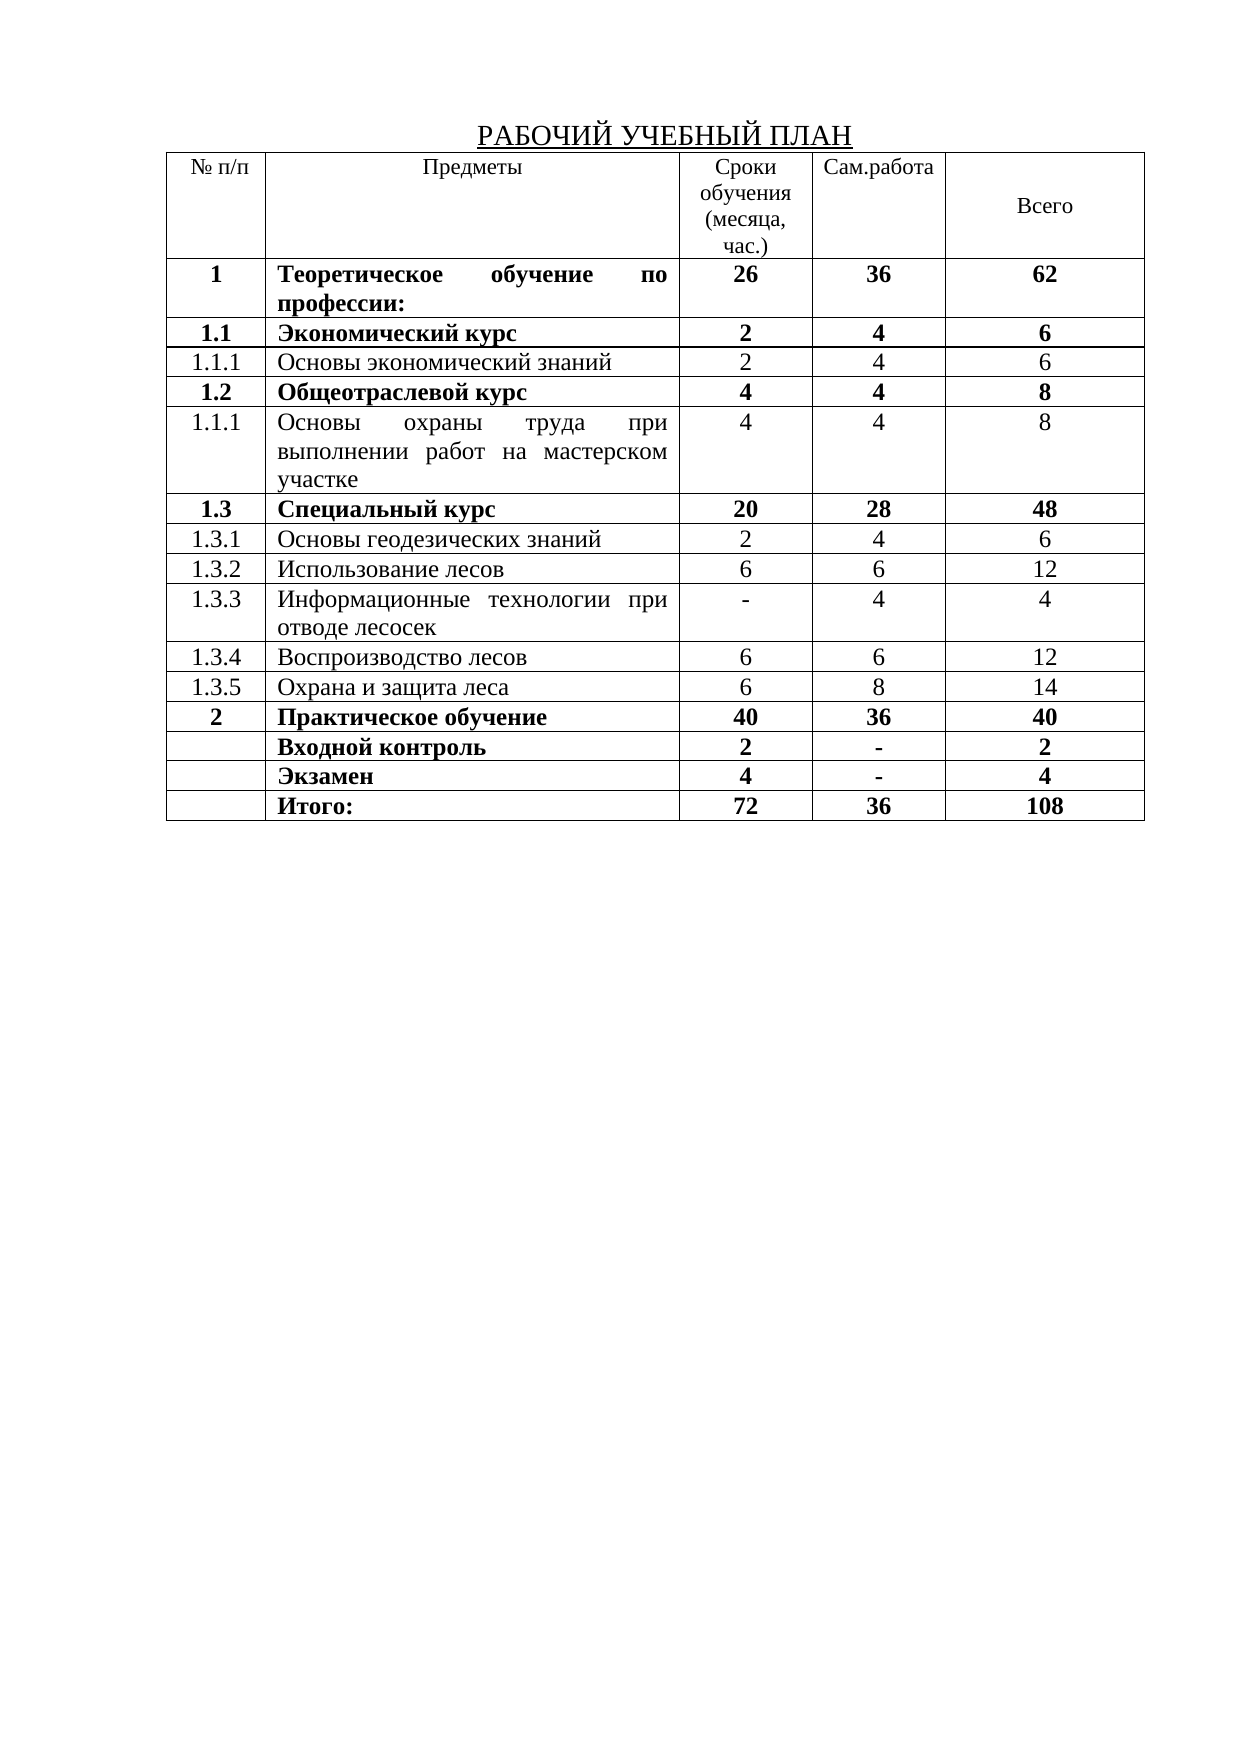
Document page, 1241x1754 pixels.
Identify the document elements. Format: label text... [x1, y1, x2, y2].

table_cell Охрана и защита леса [266, 672, 679, 701]
table_cell 14 [946, 672, 1144, 701]
table_cell 6 [680, 554, 812, 583]
table_cell 6 [813, 554, 945, 583]
table_header Всего [946, 153, 1144, 258]
table_cell 1.1 [167, 318, 265, 346]
table_cell 4 [946, 761, 1144, 790]
table_cell 1 [167, 259, 265, 317]
table_cell 1.3.4 [167, 642, 265, 671]
table_cell - [813, 761, 945, 790]
table_cell 36 [813, 259, 945, 317]
table_cell 1.2 [167, 377, 265, 406]
table_header Предметы [266, 153, 679, 258]
table_cell 1.3.1 [167, 524, 265, 553]
table_cell 2 [946, 732, 1144, 760]
table_header № п/п [167, 153, 265, 258]
table_cell 2 [680, 524, 812, 553]
table_header Сам.работа [813, 153, 945, 258]
table_cell Информационные технологии при отводе лесосек [266, 584, 679, 641]
table_cell 6 [680, 642, 812, 671]
table_cell 2 [680, 732, 812, 760]
table_cell 1.1.1 [167, 407, 265, 493]
table_cell 1.3.3 [167, 584, 265, 641]
table_cell 8 [946, 377, 1144, 406]
table_cell Основы геодезических знаний [266, 524, 679, 553]
table_cell 4 [680, 407, 812, 493]
table_cell Воспроизводство лесов [266, 642, 679, 671]
table_cell Экзамен [266, 761, 679, 790]
table_cell 12 [946, 642, 1144, 671]
table_cell Теоретическое обучение по профессии: [266, 259, 679, 317]
table_cell 26 [680, 259, 812, 317]
table_cell 6 [946, 348, 1144, 376]
table_cell 108 [946, 791, 1144, 820]
table_cell 4 [813, 377, 945, 406]
table_cell Входной контроль [266, 732, 679, 760]
table_cell 1.1.1 [167, 348, 265, 376]
table_cell 6 [946, 524, 1144, 553]
table_cell Основы экономический знаний [266, 348, 679, 376]
table_cell [167, 732, 265, 760]
table_cell 2 [167, 702, 265, 731]
table_cell Использование лесов [266, 554, 679, 583]
table_cell [167, 791, 265, 820]
table_cell 4 [813, 584, 945, 641]
table_header Сроки обучения (месяца, час.) [680, 153, 812, 258]
table_cell Общеотраслевой курс [266, 377, 679, 406]
table_cell 12 [946, 554, 1144, 583]
table_cell 20 [680, 494, 812, 523]
table_cell 6 [680, 672, 812, 701]
table_cell Практическое обучение [266, 702, 679, 731]
table_cell Итого: [266, 791, 679, 820]
table_cell 48 [946, 494, 1144, 523]
table_cell 36 [813, 702, 945, 731]
table_cell - [680, 584, 812, 641]
table_cell 4 [813, 524, 945, 553]
table_cell 8 [813, 672, 945, 701]
table_cell 28 [813, 494, 945, 523]
table_cell Основы охраны труда при выполнении работ на мастерском участке [266, 407, 679, 493]
table_cell - [813, 732, 945, 760]
table_cell [167, 761, 265, 790]
table_cell 1.3.2 [167, 554, 265, 583]
table_cell 6 [813, 642, 945, 671]
table_cell 72 [680, 791, 812, 820]
table_cell 36 [813, 791, 945, 820]
table_cell 6 [946, 318, 1144, 346]
text РАБОЧИЙ УЧЕБНЫЙ ПЛАН [177, 118, 1152, 152]
table_cell 8 [946, 407, 1144, 493]
table_cell 4 [813, 348, 945, 376]
table_cell 4 [680, 761, 812, 790]
table_cell Специальный курс [266, 494, 679, 523]
table_cell 4 [946, 584, 1144, 641]
table_cell 40 [680, 702, 812, 731]
table_cell 4 [813, 318, 945, 346]
table_cell 40 [946, 702, 1144, 731]
table_cell 2 [680, 318, 812, 346]
table_cell 1.3.5 [167, 672, 265, 701]
table_cell 1.3 [167, 494, 265, 523]
table_cell Экономический курс [266, 318, 679, 346]
table_cell 4 [813, 407, 945, 493]
table_cell 2 [680, 348, 812, 376]
table_cell 4 [680, 377, 812, 406]
table_cell 62 [946, 259, 1144, 317]
